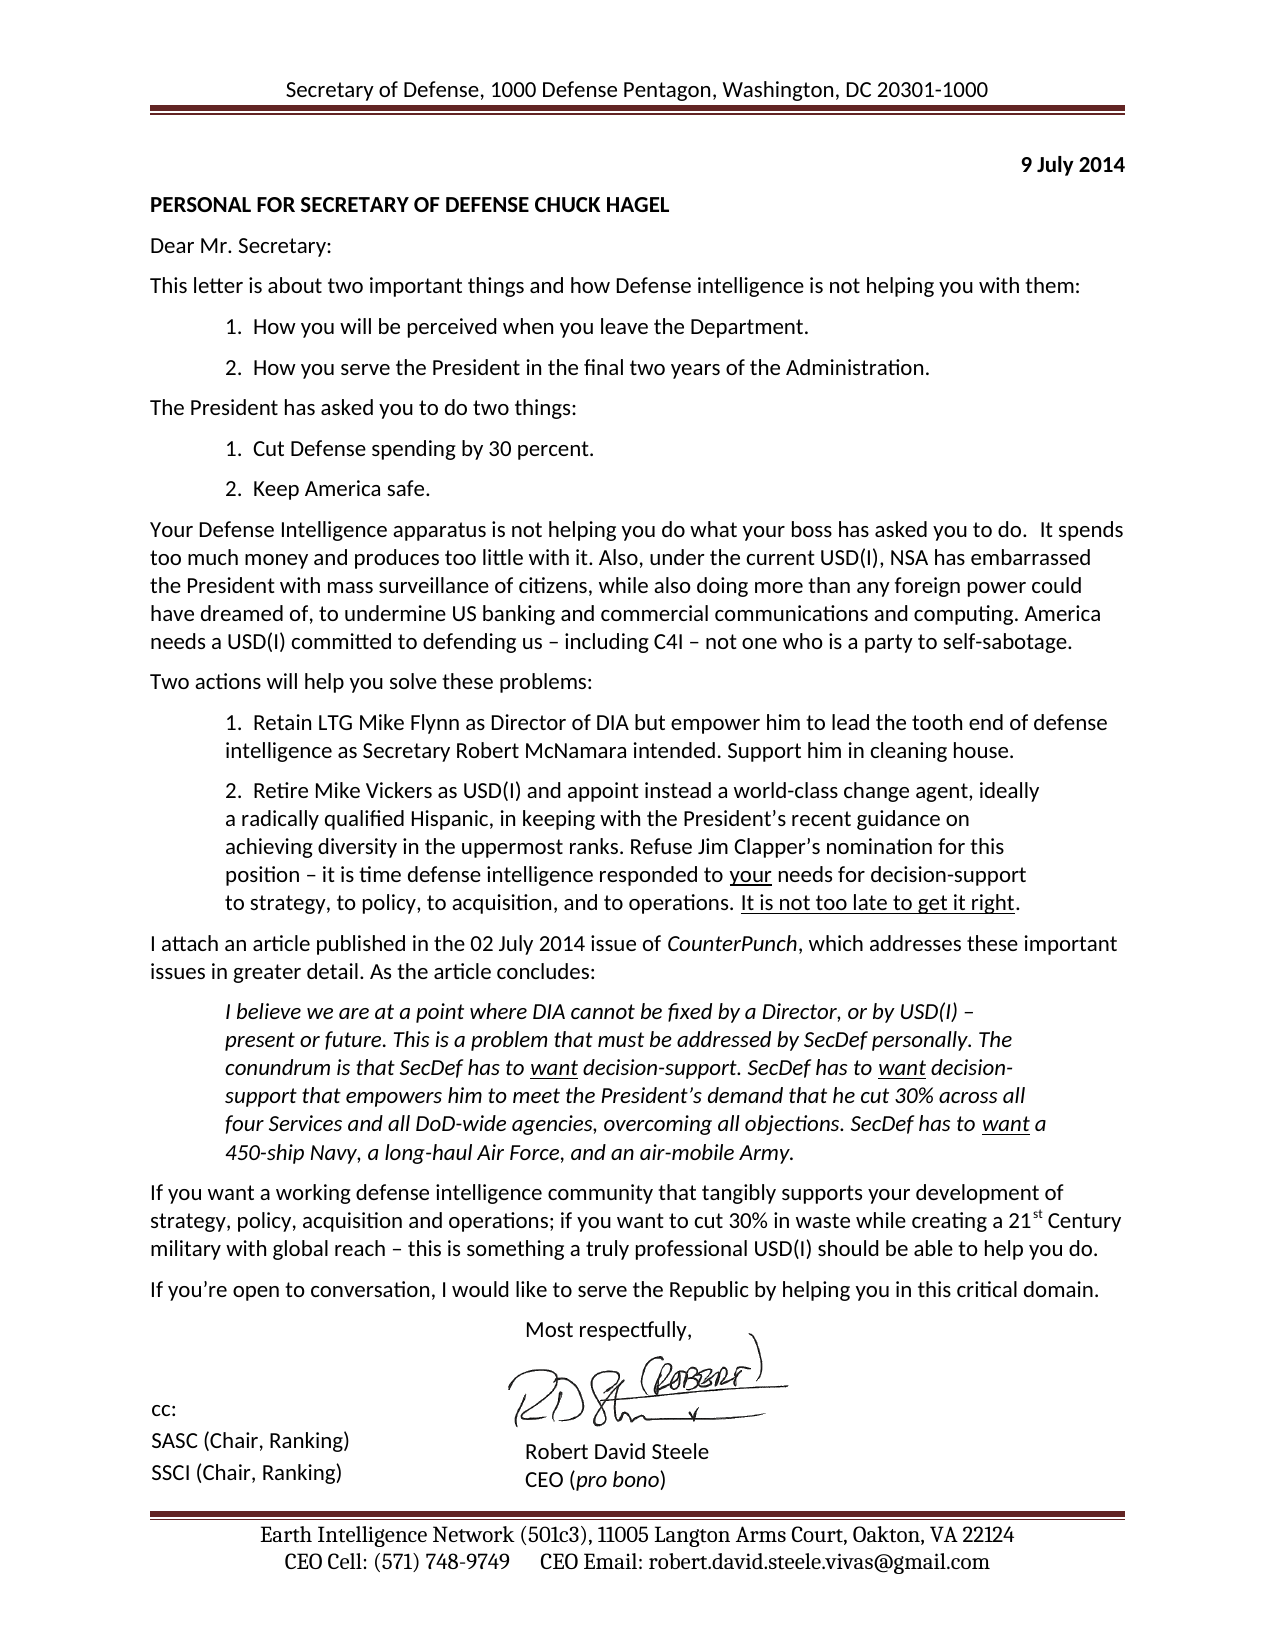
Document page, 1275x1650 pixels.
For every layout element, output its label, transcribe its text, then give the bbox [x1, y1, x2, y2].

text PERSONAL FOR SECRETARY OF DEFENSE CHUCK HAGEL [150, 191, 1125, 218]
text Two actions will help you solve these problems: [150, 667, 1125, 695]
text 1. Cut Defense spending by 30 percent. [225, 434, 1125, 462]
text Robert David Steele [402, 1437, 1125, 1465]
text 2. How you serve the President in the final two years of the Administration. [225, 353, 1125, 381]
text I attach an article published in the 02 July 2014 issue of CounterPunch, which addresses these important issues in greater detail. As the article concludes: [150, 929, 1125, 985]
text The President has asked you to do two things: [150, 393, 1125, 421]
text Your Defense Intelligence apparatus is not helping you do what your boss has asked you to do. It spends too much money and produces too little with it. Also, under the current USD(I), NSA has embarrassed the President with mass surveillance of citizens, while also doing more than any foreign power could have dreamed of, to undermine US banking and commercial communications and computing. America needs a USD(I) committed to defending us – including C4I – not one who is a party to self-sabotage. [150, 515, 1125, 655]
text 1. Retain LTG Mike Flynn as Director of DIA but empower him to lead the tooth end of defense intelligence as Secretary Robert McNamara intended. Support him in cleaning house. [225, 708, 1125, 764]
text If you’re open to conversation, I would like to serve the Republic by helping you in this critical domain. [150, 1275, 1125, 1303]
picture [496, 1343, 794, 1436]
text 9 July 2014 [150, 150, 1125, 178]
text I believe we are at a point where DIA cannot be fixed by a Director, or by USD(I) – present or future. This is a problem that must be addressed by SecDef personally. The conundrum is that SecDef has to want decision-support. SecDef has to want decision-support that empowers him to meet the President’s demand that he cut 30% across all four Services and all DoD-wide agencies, overcoming all objections. SecDef has to want a 450-ship Navy, a long-haul Air Force, and an air-mobile Army. [225, 997, 1050, 1166]
text Dear Mr. Secretary: [150, 231, 1125, 259]
text Most respectfully, [375, 1315, 1125, 1343]
text 2. Retire Mike Vickers as USD(I) and appoint instead a world-class change agent, ideally a radically qualified Hispanic, in keeping with the President’s recent guidance on achieving diversity in the uppermost ranks. Refuse Jim Clapper’s nomination for this position – it is time defense intelligence responded to your needs for decision-support to strategy, to policy, to acquisition, and to operations. It is not too late to get it right. [225, 776, 1050, 916]
text 2. Keep America safe. [225, 474, 1125, 502]
text If you want a working defense intelligence community that tangibly supports your development of strategy, policy, acquisition and operations; if you want to cut 30% in waste while creating a 21st Century military with global reach – this is something a truly professional USD(I) should be able to help you do. [150, 1178, 1125, 1262]
text CEO (pro bono) [402, 1465, 1125, 1493]
text This letter is about two important things and how Defense intelligence is not helping you with them: [150, 272, 1125, 299]
text 1. How you will be perceived when you leave the Department. [225, 312, 1125, 340]
